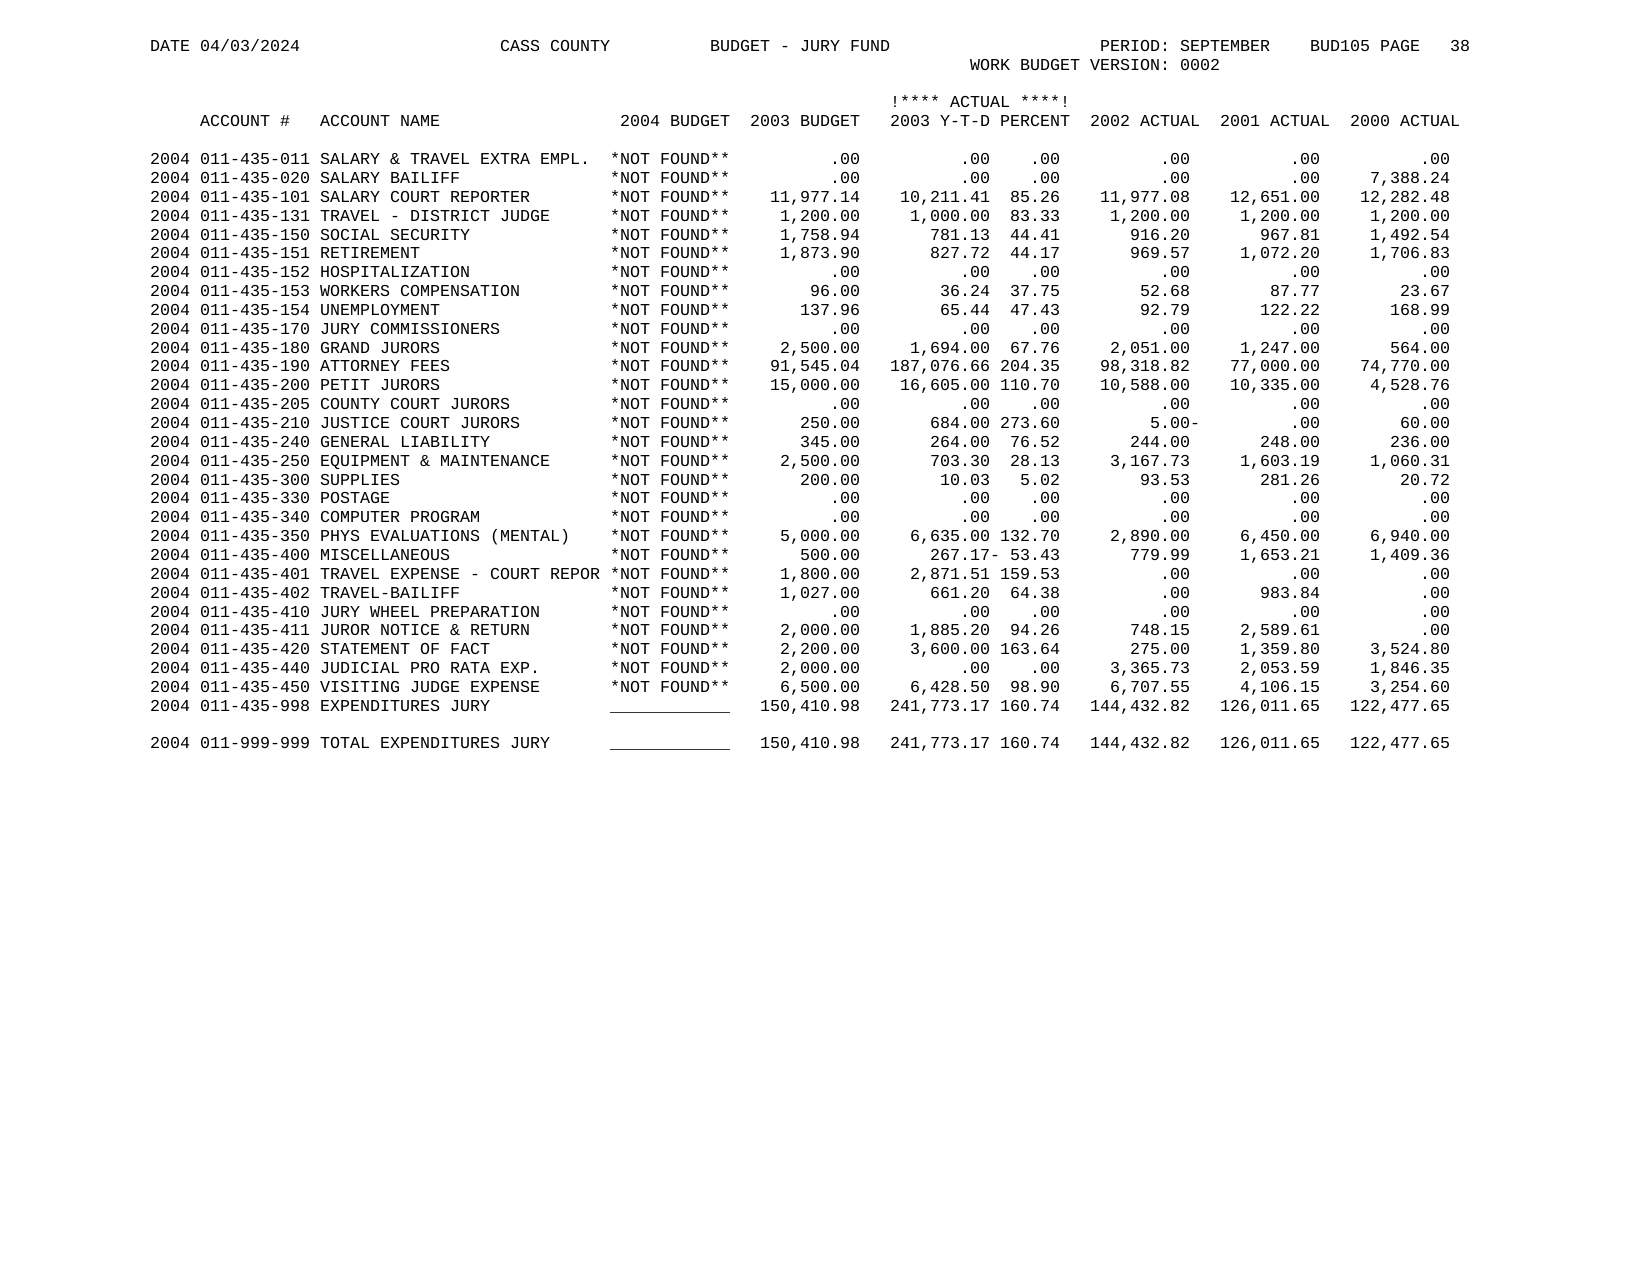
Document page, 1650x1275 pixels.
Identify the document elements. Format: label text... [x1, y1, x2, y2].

text 2004 011-435-101 SALARY COURT REPORTER *NOT FOUND** 11,977.14 10,211.41 85.26 11,977.08 12,651.00 12,282.48 [150, 188, 1500, 207]
text 2004 011-435-150 SOCIAL SECURITY *NOT FOUND** 1,758.94 781.13 44.41 916.20 967.81 1,492.54 [150, 226, 1500, 245]
text 2004 011-435-190 ATTORNEY FEES *NOT FOUND** 91,545.04 187,076.66 204.35 98,318.82 77,000.00 74,770.00 [150, 358, 1500, 377]
text 2004 011-435-131 TRAVEL - DISTRICT JUDGE *NOT FOUND** 1,200.00 1,000.00 83.33 1,200.00 1,200.00 1,200.00 [150, 207, 1500, 226]
text 2004 011-435-330 POSTAGE *NOT FOUND** .00 .00 .00 .00 .00 .00 [150, 490, 1500, 509]
text ACCOUNT # ACCOUNT NAME 2004 BUDGET 2003 BUDGET 2003 Y-T-D PERCENT 2002 ACTUAL 2001 ACTUAL 2000 ACTUAL [150, 113, 1500, 132]
text WORK BUDGET VERSION: 0002 [150, 56, 1500, 75]
text 2004 011-435-170 JURY COMMISSIONERS *NOT FOUND** .00 .00 .00 .00 .00 .00 [150, 320, 1500, 339]
text 2004 011-435-153 WORKERS COMPENSATION *NOT FOUND** 96.00 36.24 37.75 52.68 87.77 23.67 [150, 283, 1500, 301]
text 2004 011-435-340 COMPUTER PROGRAM *NOT FOUND** .00 .00 .00 .00 .00 .00 [150, 509, 1500, 528]
text 2004 011-999-999 TOTAL EXPENDITURES JURY ____________ 150,410.98 241,773.17 160.74 144,432.82 126,011.65 122,477.65 [150, 735, 1500, 754]
text 2004 011-435-410 JURY WHEEL PREPARATION *NOT FOUND** .00 .00 .00 .00 .00 .00 [150, 603, 1500, 622]
text 2004 011-435-440 JUDICIAL PRO RATA EXP. *NOT FOUND** 2,000.00 .00 .00 3,365.73 2,053.59 1,846.35 [150, 660, 1500, 678]
text 2004 011-435-205 COUNTY COURT JURORS *NOT FOUND** .00 .00 .00 .00 .00 .00 [150, 396, 1500, 414]
text 2004 011-435-300 SUPPLIES *NOT FOUND** 200.00 10.03 5.02 93.53 281.26 20.72 [150, 471, 1500, 490]
text 2004 011-435-420 STATEMENT OF FACT *NOT FOUND** 2,200.00 3,600.00 163.64 275.00 1,359.80 3,524.80 [150, 641, 1500, 660]
text 2004 011-435-450 VISITING JUDGE EXPENSE *NOT FOUND** 6,500.00 6,428.50 98.90 6,707.55 4,106.15 3,254.60 [150, 678, 1500, 697]
text 2004 011-435-998 EXPENDITURES JURY ____________ 150,410.98 241,773.17 160.74 144,432.82 126,011.65 122,477.65 [150, 697, 1500, 716]
text 2004 011-435-411 JUROR NOTICE & RETURN *NOT FOUND** 2,000.00 1,885.20 94.26 748.15 2,589.61 .00 [150, 622, 1500, 641]
text 2004 011-435-151 RETIREMENT *NOT FOUND** 1,873.90 827.72 44.17 969.57 1,072.20 1,706.83 [150, 245, 1500, 264]
text 2004 011-435-240 GENERAL LIABILITY *NOT FOUND** 345.00 264.00 76.52 244.00 248.00 236.00 [150, 433, 1500, 452]
text 2004 011-435-011 SALARY & TRAVEL EXTRA EMPL. *NOT FOUND** .00 .00 .00 .00 .00 .00 [150, 151, 1500, 169]
text 2004 011-435-402 TRAVEL-BAILIFF *NOT FOUND** 1,027.00 661.20 64.38 .00 983.84 .00 [150, 584, 1500, 603]
text 2004 011-435-020 SALARY BAILIFF *NOT FOUND** .00 .00 .00 .00 .00 7,388.24 [150, 169, 1500, 188]
text 2004 011-435-180 GRAND JURORS *NOT FOUND** 2,500.00 1,694.00 67.76 2,051.00 1,247.00 564.00 [150, 339, 1500, 358]
text 2004 011-435-350 PHYS EVALUATIONS (MENTAL) *NOT FOUND** 5,000.00 6,635.00 132.70 2,890.00 6,450.00 6,940.00 [150, 528, 1500, 547]
text 2004 011-435-200 PETIT JURORS *NOT FOUND** 15,000.00 16,605.00 110.70 10,588.00 10,335.00 4,528.76 [150, 377, 1500, 396]
text 2004 011-435-250 EQUIPMENT & MAINTENANCE *NOT FOUND** 2,500.00 703.30 28.13 3,167.73 1,603.19 1,060.31 [150, 452, 1500, 471]
text DATE 04/03/2024 CASS COUNTY BUDGET - JURY FUND PERIOD: SEPTEMBER BUD105 PAGE 38 [150, 37, 1500, 56]
text !**** ACTUAL ****! [150, 94, 1500, 113]
text 2004 011-435-154 UNEMPLOYMENT *NOT FOUND** 137.96 65.44 47.43 92.79 122.22 168.99 [150, 301, 1500, 320]
text 2004 011-435-401 TRAVEL EXPENSE - COURT REPOR *NOT FOUND** 1,800.00 2,871.51 159.53 .00 .00 .00 [150, 565, 1500, 584]
text 2004 011-435-210 JUSTICE COURT JURORS *NOT FOUND** 250.00 684.00 273.60 5.00- .00 60.00 [150, 414, 1500, 433]
text 2004 011-435-400 MISCELLANEOUS *NOT FOUND** 500.00 267.17- 53.43 779.99 1,653.21 1,409.36 [150, 547, 1500, 565]
text 2004 011-435-152 HOSPITALIZATION *NOT FOUND** .00 .00 .00 .00 .00 .00 [150, 264, 1500, 283]
